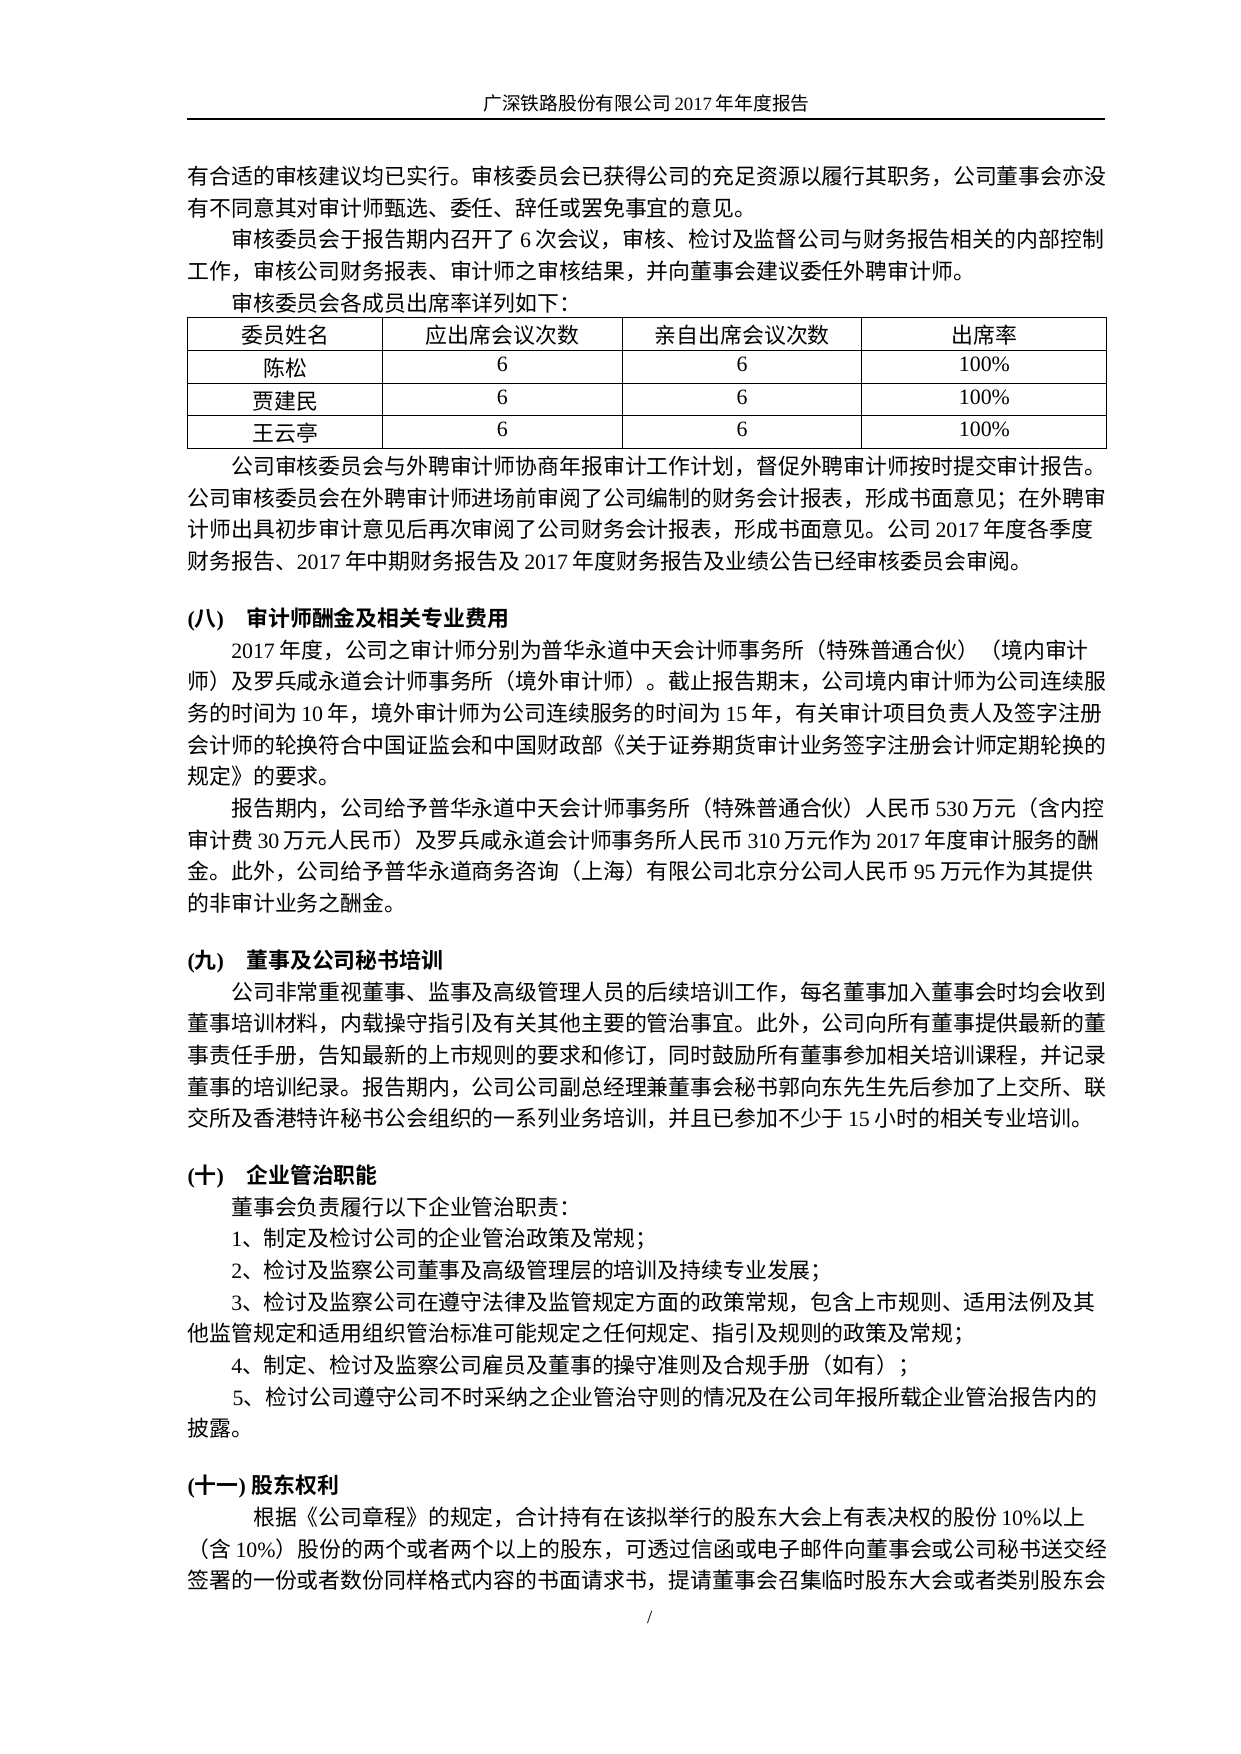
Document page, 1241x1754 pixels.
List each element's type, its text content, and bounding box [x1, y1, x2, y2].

table_cell 6 [383, 384, 622, 415]
text 2017年度，公司之审计师分别为普华永道中天会计师事务所（特殊普通合伙）（境内审计师）及罗兵咸永道会计师事务所（境外审计师）。截止报告期末，公司境内审计师为公司连续服务的时间为10年，境外审计师为公司连续服务的时间为15年，有关审计项目负责人及签字注册会计师的轮换符合中国证监会和中国财政部《关于证券期货审计业务签字注册会计师定期轮换的规定》的要求。 [187, 633, 1107, 791]
table_cell 6 [623, 384, 861, 415]
table_header 出席率 [862, 318, 1106, 350]
table_cell 陈松 [188, 351, 382, 383]
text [187, 159, 1107, 222]
table_header 应出席会议次数 [383, 318, 622, 350]
text 报告期内，公司给予普华永道中天会计师事务所（特殊普通合伙）人民币530万元（含内控审计费30万元人民币）及罗兵咸永道会计师事务所人民币310万元作为2017年度审计服务的酬金。此外，公司给予普华永道商务咨询（上海）有限公司北京分公司人民币95万元作为其提供的非审计业务之酬金。 [187, 791, 1107, 918]
table_header 亲自出席会议次数 [623, 318, 861, 350]
text 审核委员会于报告期内召开了6次会议，审核、检讨及监督公司与财务报告相关的内部控制工作，审核公司财务报表、审计师之审核结果，并向董事会建议委任外聘审计师。 [187, 222, 1107, 286]
table_cell 王云亭 [188, 416, 382, 448]
table_cell 100% [862, 384, 1106, 415]
table_header 委员姓名 [188, 318, 382, 350]
table_cell 100% [862, 351, 1106, 383]
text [187, 1500, 1107, 1595]
text 董事会负责履行以下企业管治职责： [187, 1190, 1107, 1221]
list 审计师酬金及相关专业费用 [187, 601, 1107, 633]
text 3、检讨及监察公司在遵守法律及监管规定方面的政策常规，包含上市规则、适用法例及其他监管规定和适用组织管治标准可能规定之任何规定、指引及规则的政策及常规； [187, 1285, 1107, 1348]
table_cell 6 [623, 416, 861, 448]
list 股东权利 [187, 1468, 1107, 1500]
text 4、制定、检讨及监察公司雇员及董事的操守准则及合规手册（如有）； [187, 1348, 1107, 1380]
text 2、检讨及监察公司董事及高级管理层的培训及持续专业发展； [187, 1253, 1107, 1285]
text 审核委员会各成员出席率详列如下： [187, 286, 1107, 317]
list 董事及公司秘书培训 [187, 943, 1107, 974]
text 5、检讨公司遵守公司不时采纳之企业管治守则的情况及在公司年报所载企业管治报告内的披露。 [187, 1380, 1107, 1443]
table_cell 贾建民 [188, 384, 382, 415]
table_cell 6 [383, 416, 622, 448]
table_cell 6 [383, 351, 622, 383]
text 公司非常重视董事、监事及高级管理人员的后续培训工作，每名董事加入董事会时均会收到董事培训材料，内载操守指引及有关其他主要的管治事宜。此外，公司向所有董事提供最新的董事责任手册，告知最新的上市规则的要求和修订，同时鼓励所有董事参加相关培训课程，并记录董事的培训纪录。报告期内，公司公司副总经理兼董事会秘书郭向东先生先后参加了上交所、联交所及香港特许秘书公会组织的一系列业务培训，并且已参加不少于15小时的相关专业培训。 [187, 974, 1107, 1133]
table_cell 6 [623, 351, 861, 383]
list 企业管治职能 [187, 1158, 1107, 1190]
table_cell 100% [862, 416, 1106, 448]
text 1、制定及检讨公司的企业管治政策及常规； [187, 1221, 1107, 1253]
text 公司审核委员会与外聘审计师协商年报审计工作计划，督促外聘审计师按时提交审计报告。公司审核委员会在外聘审计师进场前审阅了公司编制的财务会计报表，形成书面意见；在外聘审计师出具初步审计意见后再次审阅了公司财务会计报表，形成书面意见。公司2017年度各季度财务报告、2017年中期财务报告及2017年度财务报告及业绩公告已经审核委员会审阅。 [187, 449, 1107, 576]
